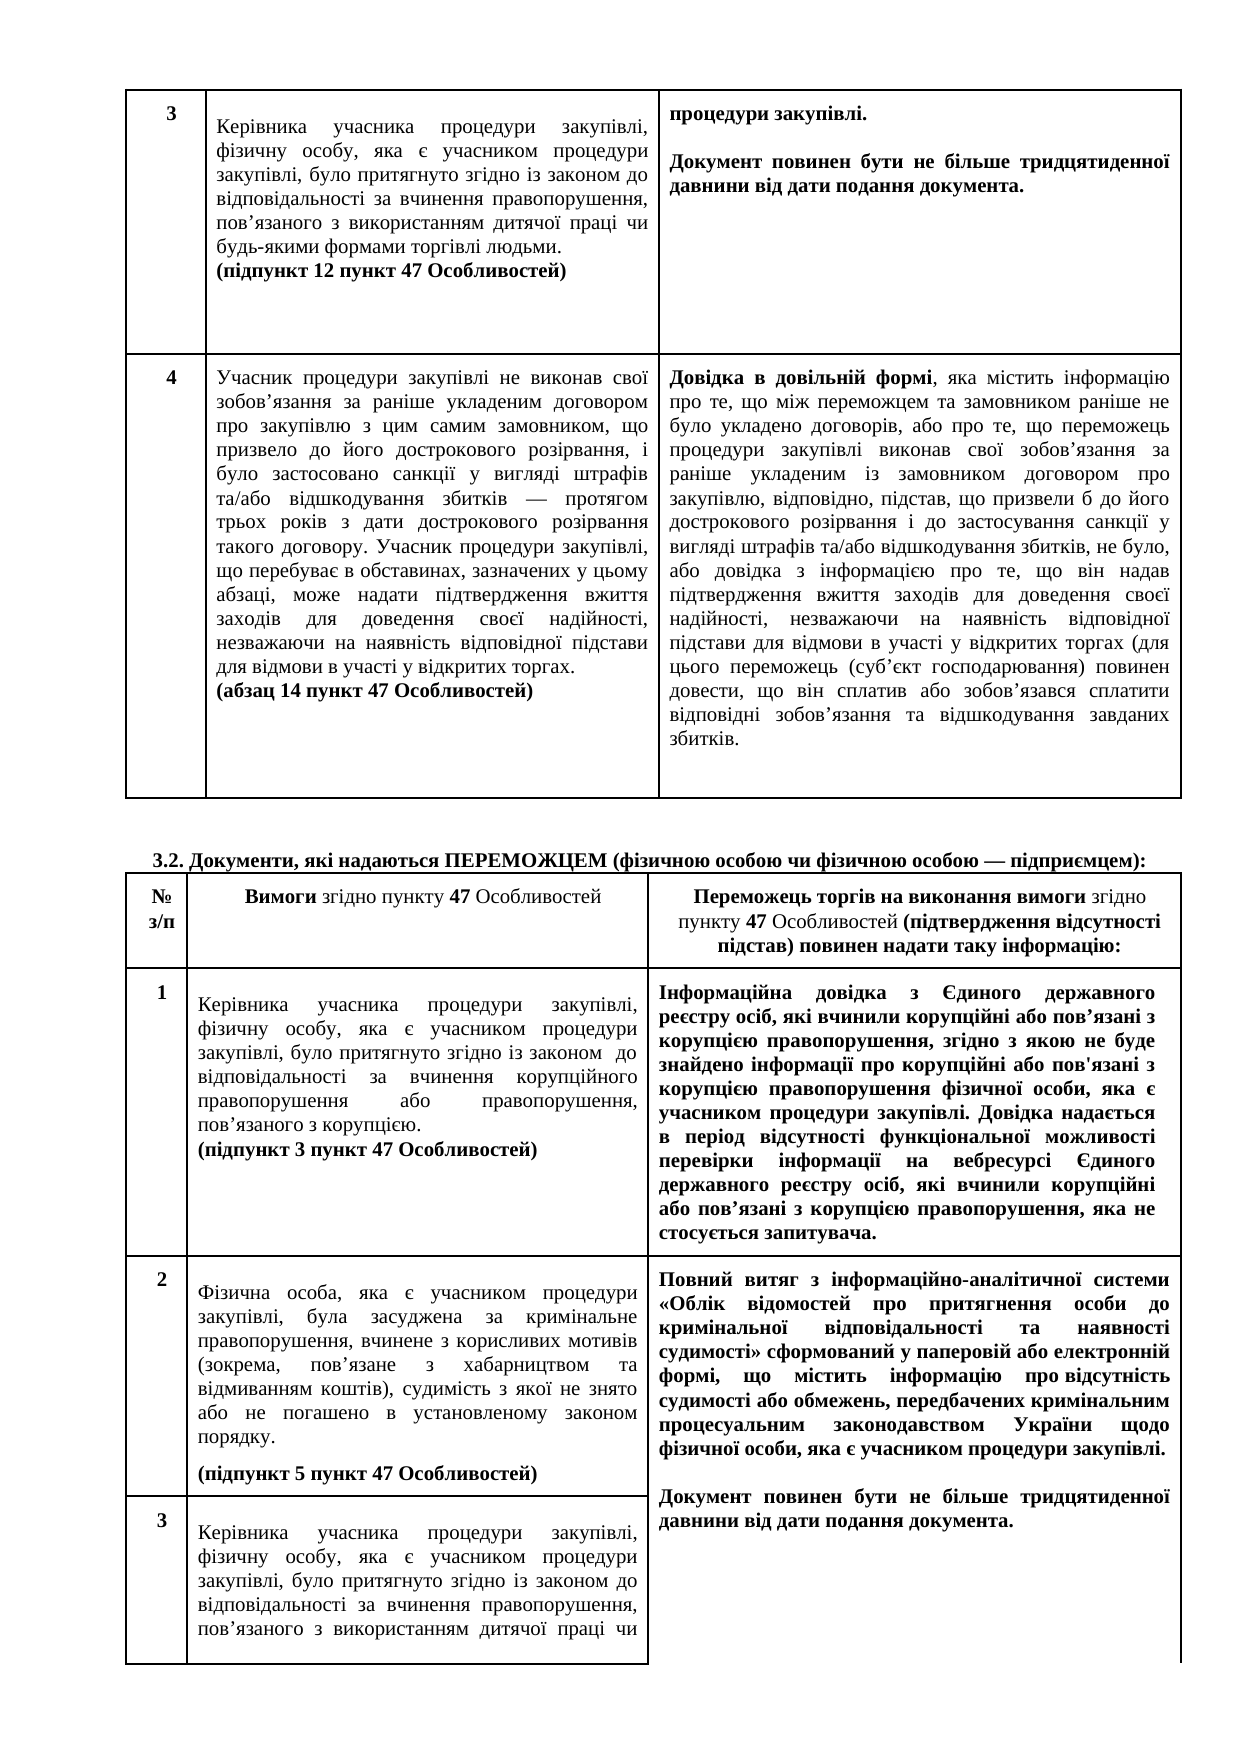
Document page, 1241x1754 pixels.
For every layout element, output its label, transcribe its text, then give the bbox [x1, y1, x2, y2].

table_header Переможець торгів на виконання вимоги згідно пункту 47 Особливостей (підтвердження відсутності підстав) повинен надати таку інформацію: [649, 874, 1180, 967]
table_cell 3 [127, 1497, 186, 1663]
table_header Вимоги згідно пункту 47 Особливостей [188, 874, 647, 967]
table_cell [660, 91, 1180, 353]
table_cell Повний витяг з інформаційно-аналітичної системи «Облік відомостей про притягнення особи до кримінальної відповідальності та наявності судимості» сформований у паперовій або електронній формі, що містить інформацію про відсутність судимості або обмежень, передбачених кримінальним процесуальним законодавством України щодо фізичної особи, яка є учасником процедури закупівлі. Документ повинен бути не більше тридцятиденної давнини від дати подання документа. [649, 1257, 1180, 1663]
table_cell Керівника учасника процедури закупівлі, фізичну особу, яка є учасником процедури закупівлі, було притягнуто згідно із законом до відповідальності за вчинення корупційного правопорушення або правопорушення, пов’язаного з корупцією. (підпункт 3 пункт 47 Особливостей) [188, 969, 647, 1255]
text 3.2. Документи, які надаються ПЕРЕМОЖЦЕМ (фізичною особою чи фізичною особою — підприємцем): [148, 848, 1152, 872]
table_cell 4 [127, 355, 205, 797]
table_cell Учасник процедури закупівлі не виконав свої зобов’язання за раніше укладеним договором про закупівлю з цим самим замовником, що призвело до його дострокового розірвання, і було застосовано санкції у вигляді штрафів та/або відшкодування збитків — протягом трьох років з дати дострокового розірвання такого договору. Учасник процедури закупівлі, що перебуває в обставинах, зазначених у цьому абзаці, може надати підтвердження вжиття заходів для доведення своєї надійності, незважаючи на наявність відповідної підстави для відмови в участі у відкритих торгах. (абзац 14 пункт 47 Особливостей) [207, 355, 658, 797]
table_header № з/п [127, 874, 186, 967]
table_cell Фізична особа, яка є учасником процедури закупівлі, була засуджена за кримінальне правопорушення, вчинене з корисливих мотивів (зокрема, пов’язане з хабарництвом та відмиванням коштів), судимість з якої не знято або не погашено в установленому законом порядку. (підпункт 5 пункт 47 Особливостей) [188, 1257, 647, 1495]
table_cell 3 [127, 91, 205, 353]
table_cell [188, 1497, 647, 1663]
table_cell 1 [127, 969, 186, 1255]
table_cell Інформаційна довідка з Єдиного державного реєстру осіб, які вчинили корупційні або пов’язані з корупцією правопорушення, згідно з якою не буде знайдено інформації про корупційні або пов'язані з корупцією правопорушення фізичної особи, яка є учасником процедури закупівлі. Довідка надається в період відсутності функціональної можливості перевірки інформації на вебресурсі Єдиного державного реєстру осіб, які вчинили корупційні або пов’язані з корупцією правопорушення, яка не стосується запитувача. [649, 969, 1180, 1255]
table_cell 2 [127, 1257, 186, 1495]
table_cell Довідка в довільній формі, яка містить інформацію про те, що між переможцем та замовником раніше не було укладено договорів, або про те, що переможець процедури закупівлі виконав свої зобов’язання за раніше укладеним із замовником договором про закупівлю, відповідно, підстав, що призвели б до його дострокового розірвання і до застосування санкції у вигляді штрафів та/або відшкодування збитків, не було, або довідка з інформацією про те, що він надав підтвердження вжиття заходів для доведення своєї надійності, незважаючи на наявність відповідної підстави для відмови в участі у відкритих торгах (для цього переможець (суб’єкт господарювання) повинен довести, що він сплатив або зобов’язався сплатити відповідні зобов’язання та відшкодування завданих збитків. [660, 355, 1180, 797]
